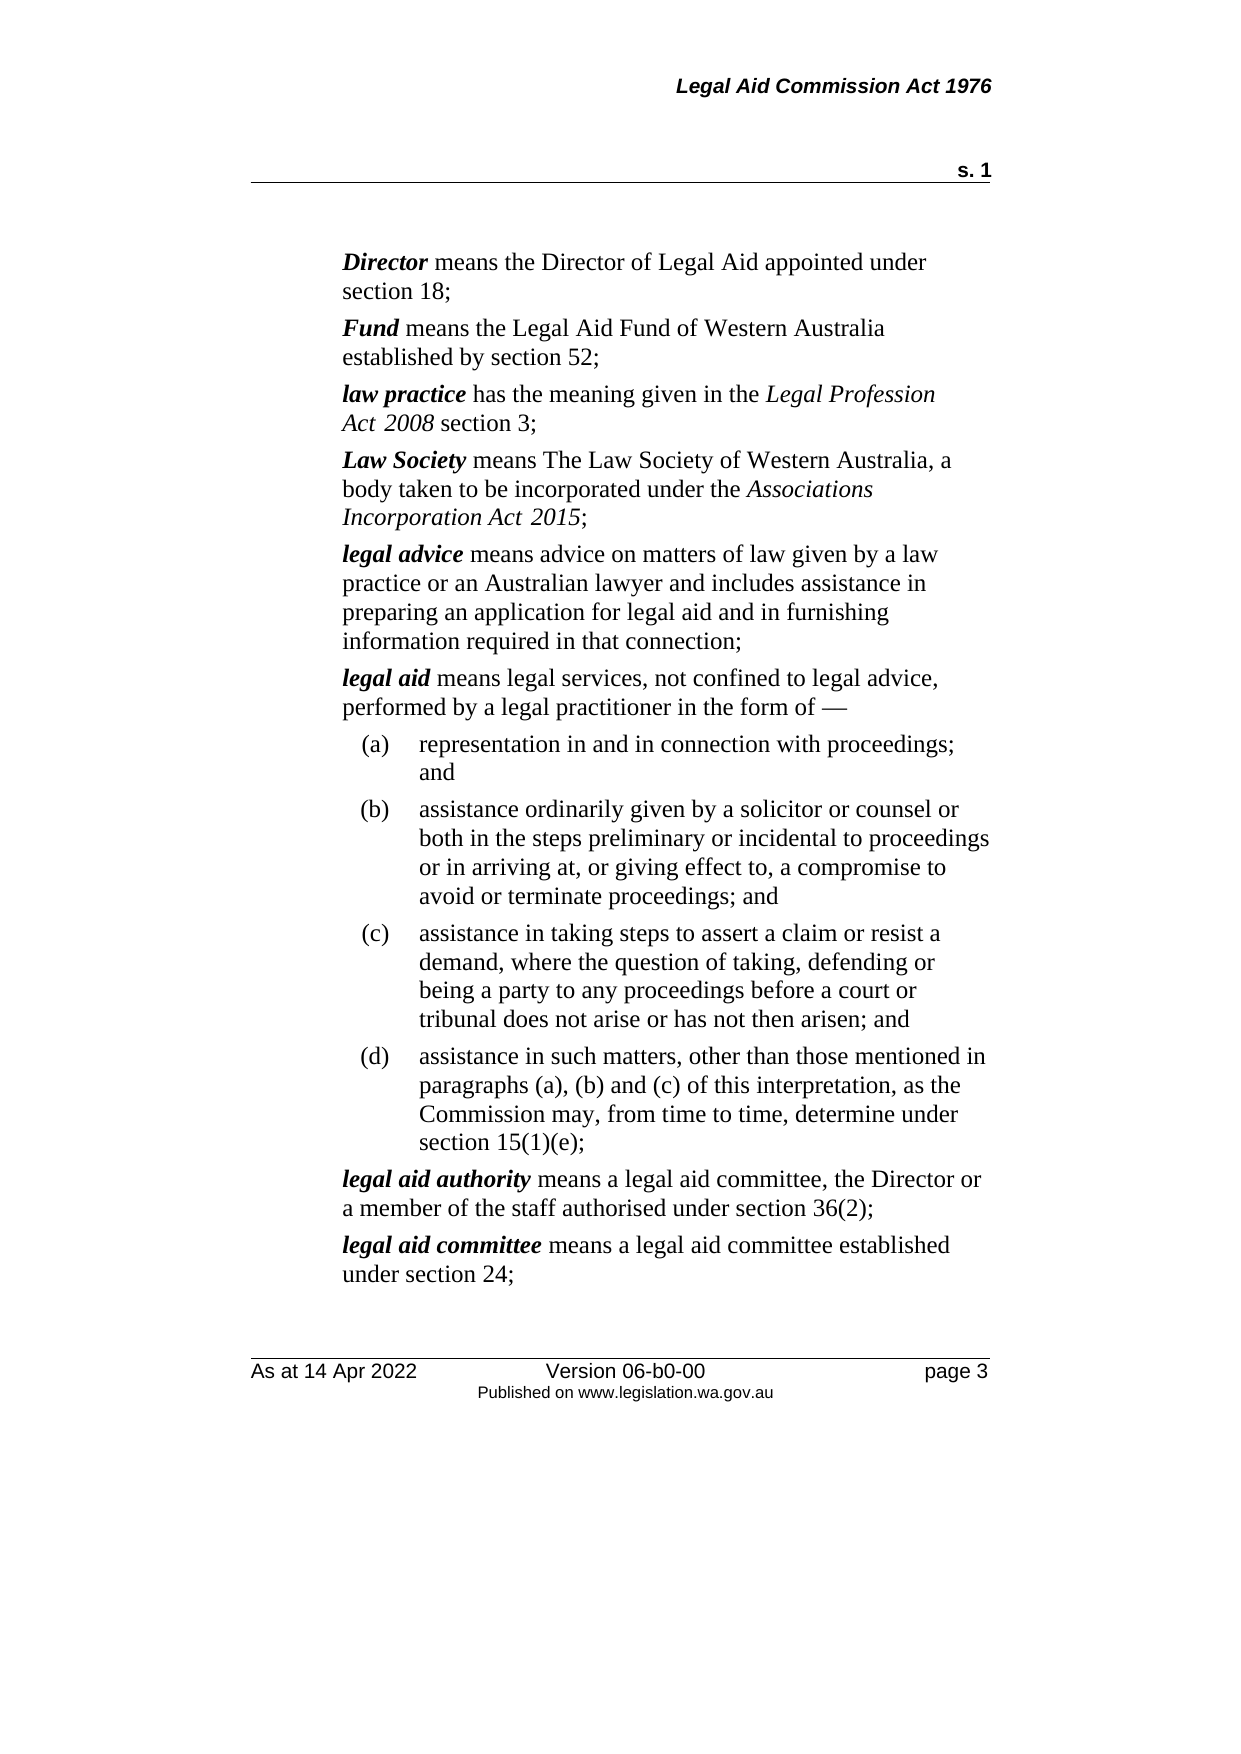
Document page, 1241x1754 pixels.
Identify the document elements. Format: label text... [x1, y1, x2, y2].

text (d) assistance in such matters, other than those mentioned in paragraphs (a), (b) and (c) of this interpretation, as the Commission may, from time to time, determine under section 15(1)(e); [251, 1041, 990, 1156]
text Fund means the Legal Aid Fund of Western Australia established by section 52; [251, 313, 990, 371]
text (b) assistance ordinarily given by a solicitor or counsel or both in the steps preliminary or incidental to proceedings or in arriving at, or giving effect to, a compromise to avoid or terminate proceedings; and [251, 794, 990, 909]
text (c) assistance in taking steps to assert a claim or resist a demand, where the question of taking, defending or being a party to any proceedings before a court or tribunal does not arise or has not then arisen; and [251, 918, 990, 1033]
text Director means the Director of Legal Aid appointed under section 18; [251, 247, 990, 305]
text (a) representation in and in connection with proceedings; and [251, 729, 990, 786]
text legal advice means advice on matters of law given by a law practice or an Australian lawyer and includes assistance in preparing an application for legal aid and in furnishing information required in that connection; [251, 539, 990, 654]
text Law Society means The Law Society of Western Australia, a body taken to be incorporated under the Associations Incorporation Act 2015; [251, 445, 990, 531]
text law practice has the meaning given in the Legal Profession Act 2008 section 3; [251, 379, 990, 437]
text legal aid means legal services, not confined to legal advice, performed by a legal practitioner in the form of — [251, 663, 990, 720]
text legal aid authority means a legal aid committee, the Director or a member of the staff authorised under section 36(2); [251, 1164, 990, 1222]
text legal aid committee means a legal aid committee established under section 24; [251, 1230, 990, 1288]
